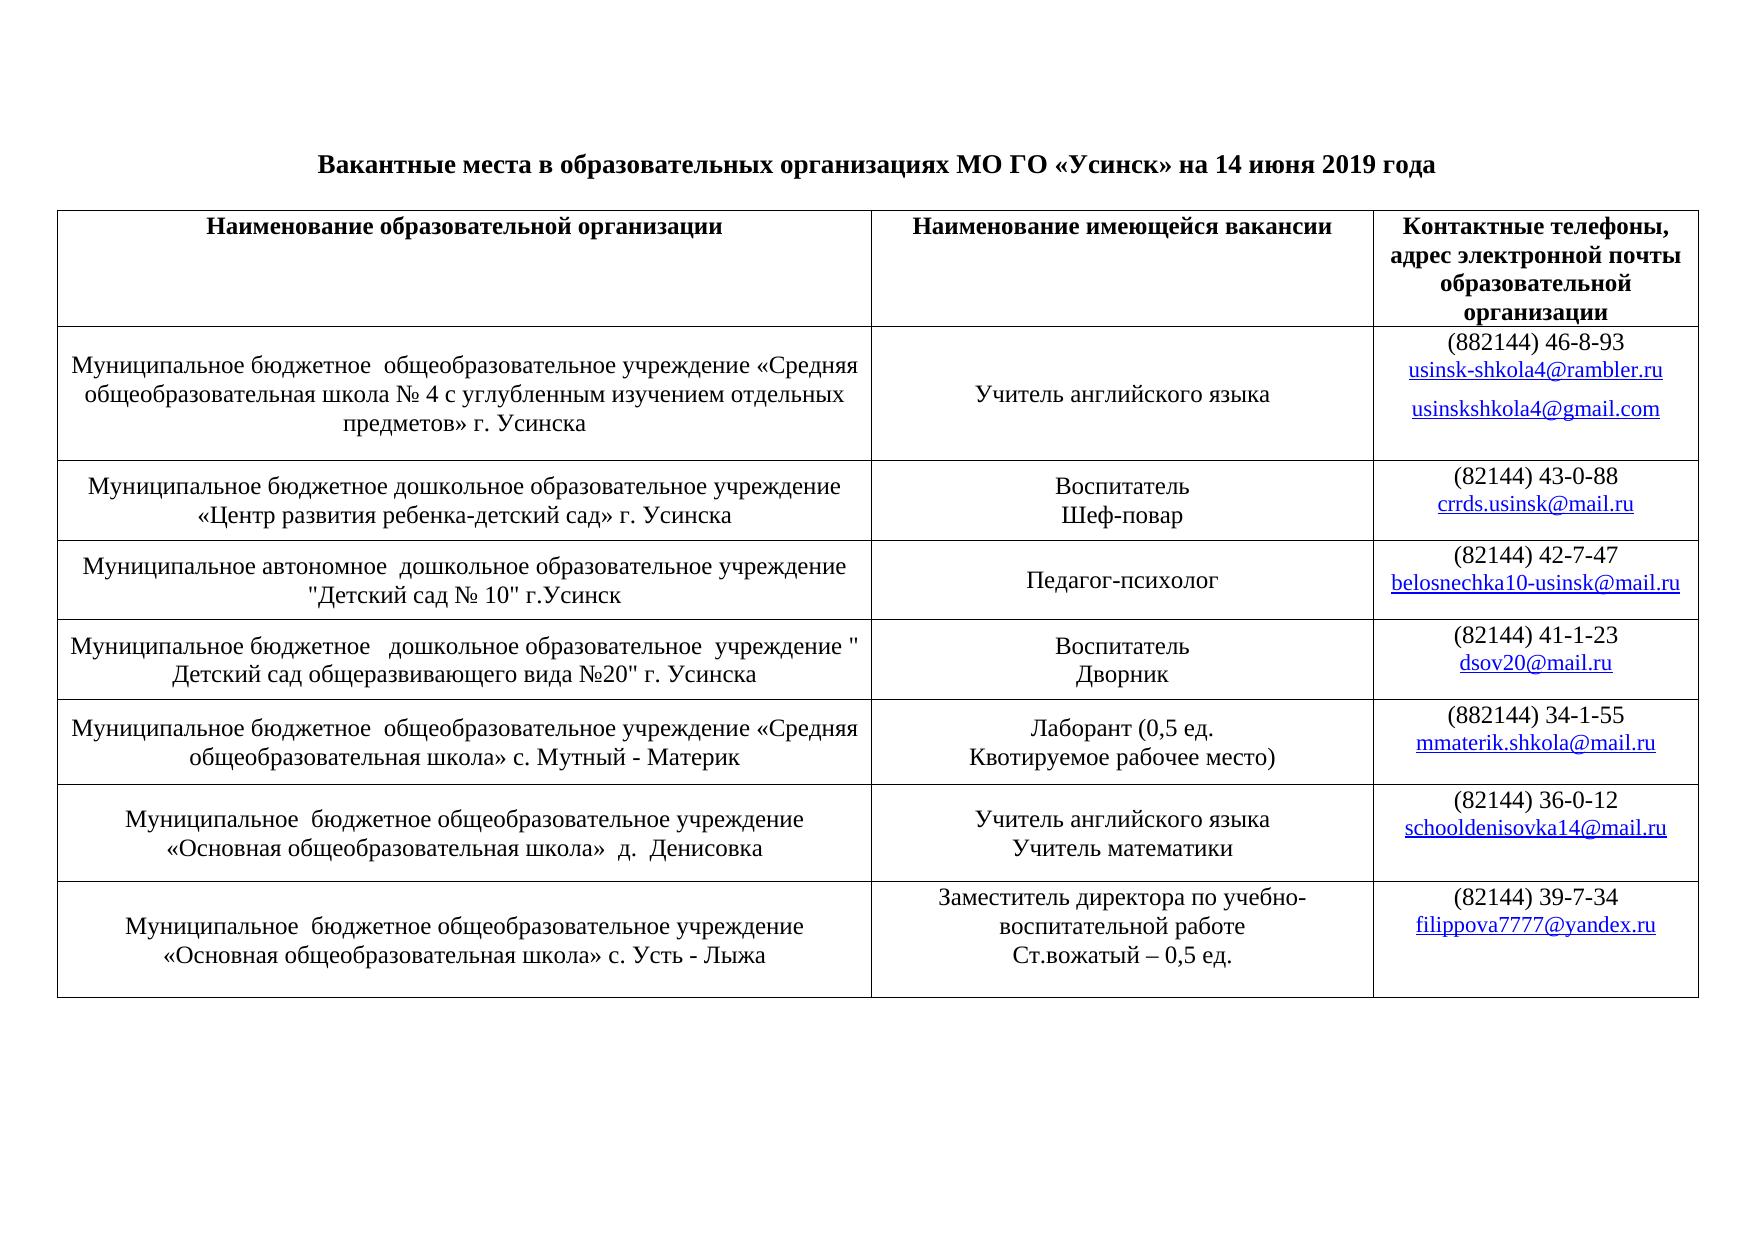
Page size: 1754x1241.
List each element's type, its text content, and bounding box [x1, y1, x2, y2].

table_cell Муниципальное бюджетное общеобразовательное учреждение «Основная общеобразовательная школа» д. Денисовка [58, 785, 871, 881]
table_cell Воспитатель Дворник [872, 620, 1373, 699]
table_cell Муниципальное бюджетное дошкольное образовательное учреждение «Центр развития ребенка-детский сад» г. Усинска [58, 461, 871, 539]
table_cell Учитель английского языка Учитель математики [872, 785, 1373, 881]
table_cell (882144) 34-1-55 mmaterik.shkola@mail.ru [1374, 700, 1698, 784]
table_cell Лаборант (0,5 ед. Квотируемое рабочее место) [872, 700, 1373, 784]
table_cell Педагог-психолог [872, 541, 1373, 619]
table_cell (82144) 42-7-47 belosnechka10-usinsk@mail.ru [1374, 541, 1698, 619]
table_cell Заместитель директора по учебно-воспитательной работе Ст.вожатый – 0,5 ед. [872, 882, 1373, 997]
table_cell (82144) 41-1-23 dsov20@mail.ru [1374, 620, 1698, 699]
table_cell (82144) 43-0-88 crrds.usinsk@mail.ru [1374, 461, 1698, 539]
table_header Контактные телефоны, адрес электронной почты образовательной организации [1374, 211, 1698, 326]
table_cell (882144) 46-8-93 usinsk-shkola4@rambler.ru usinskshkola4@gmail.com [1374, 327, 1698, 460]
text Вакантные места в образовательных организациях МО ГО «Усинск» на 14 июня 2019 года [59, 148, 1695, 179]
table_cell Учитель английского языка [872, 327, 1373, 460]
table_cell (82144) 39-7-34 filippova7777@yandex.ru [1374, 882, 1698, 997]
table_cell Муниципальное бюджетное общеобразовательное учреждение «Основная общеобразовательная школа» с. Усть - Лыжа [58, 882, 871, 997]
table_cell Воспитатель Шеф-повар [872, 461, 1373, 539]
table_header Наименование имеющейся вакансии [872, 211, 1373, 326]
table_cell (82144) 36-0-12 schooldenisovka14@mail.ru [1374, 785, 1698, 881]
table_cell Муниципальное бюджетное общеобразовательное учреждение «Средняя общеобразовательная школа» с. Мутный - Материк [58, 700, 871, 784]
table_cell Муниципальное бюджетное общеобразовательное учреждение «Средняя общеобразовательная школа № 4 с углубленным изучением отдельных предметов» г. Усинска [58, 327, 871, 460]
table_header Наименование образовательной организации [58, 211, 871, 326]
table_cell Муниципальное автономное дошкольное образовательное учреждение "Детский сад № 10" г.Усинск [58, 541, 871, 619]
table_cell Муниципальное бюджетное дошкольное образовательное учреждение " Детский сад общеразвивающего вида №20" г. Усинска [58, 620, 871, 699]
